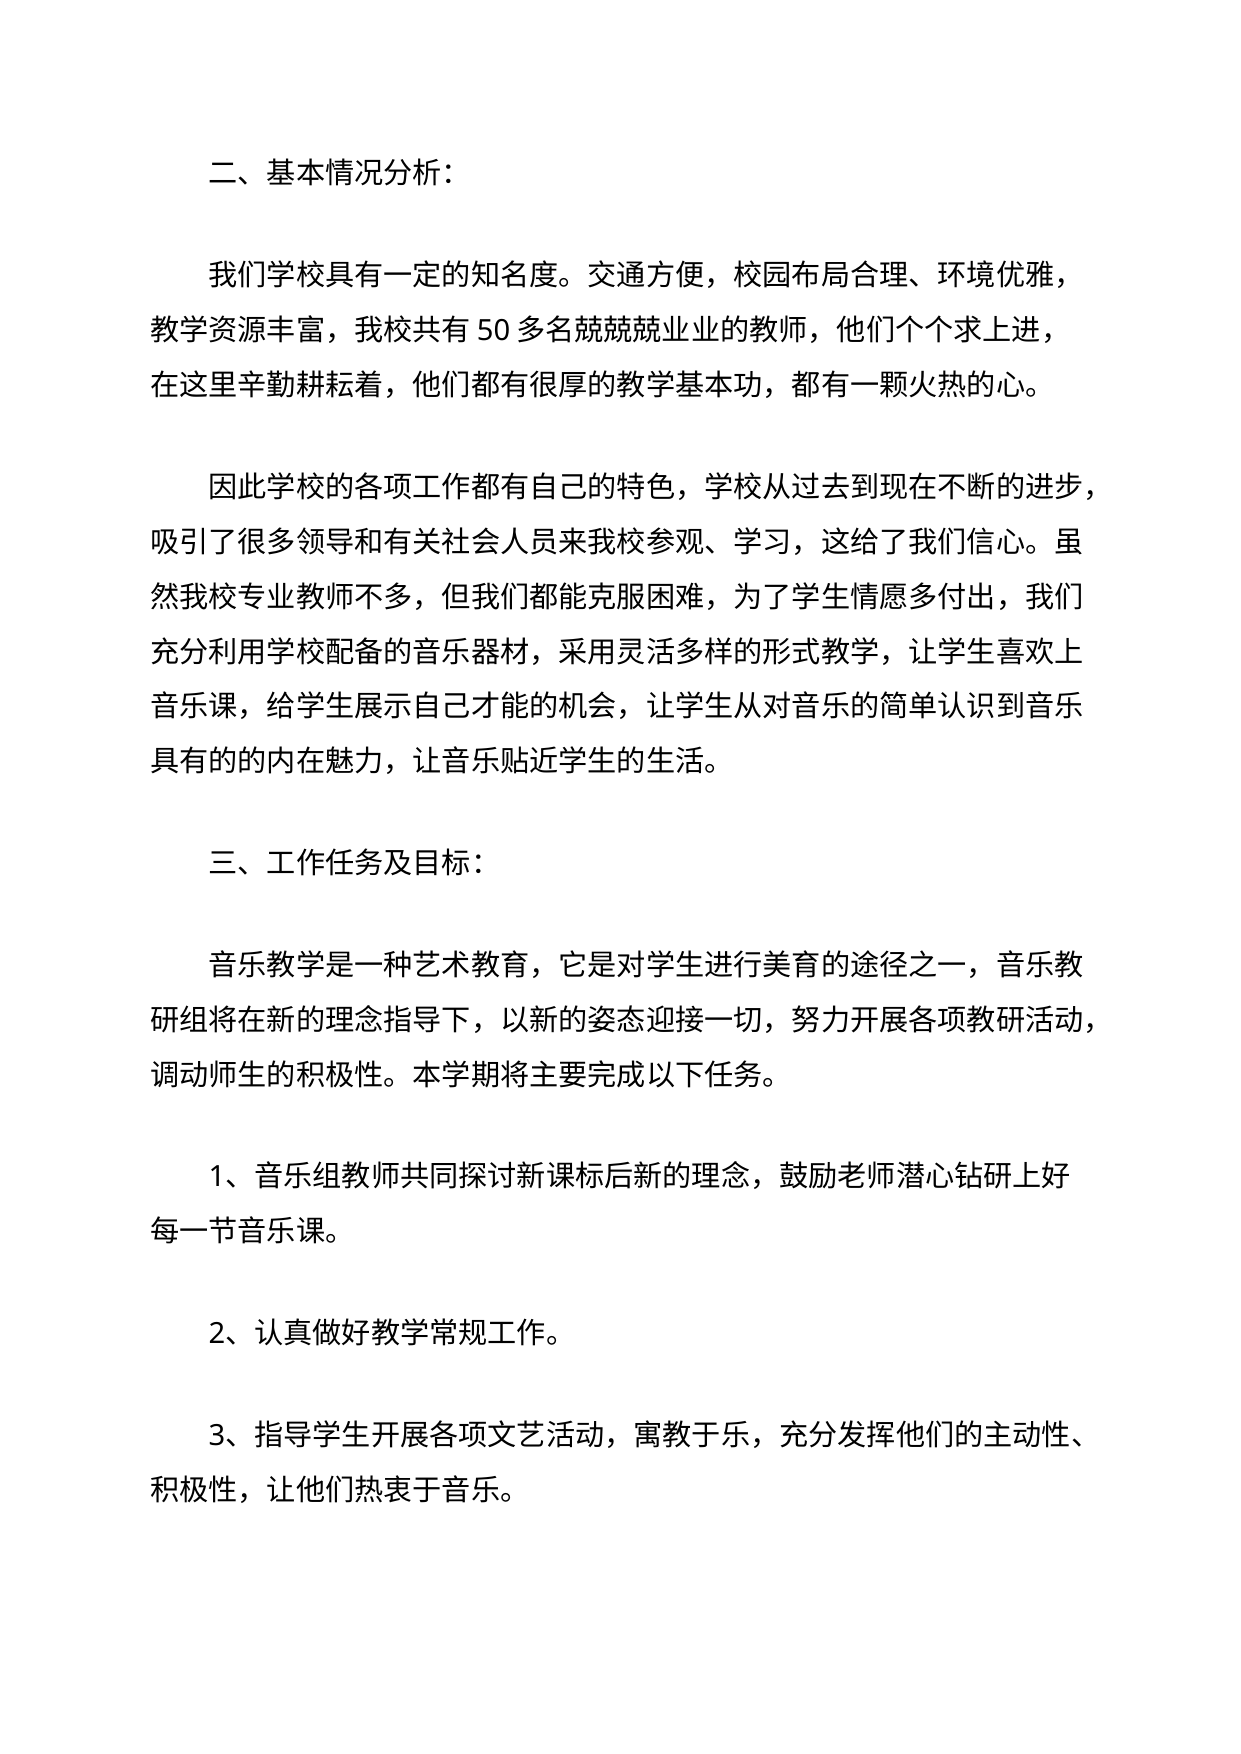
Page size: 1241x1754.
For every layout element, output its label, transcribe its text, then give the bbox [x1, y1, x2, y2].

text 3、指导学生开展各项文艺活动，寓教于乐，充分发挥他们的主动性、积极性，让他们热衷于音乐。 [150, 1412, 1090, 1509]
text 我们学校具有一定的知名度。交通方便，校园布局合理、环境优雅，教学资源丰富，我校共有50多名兢兢兢业业的教师，他们个个求上进，在这里辛勤耕耘着，他们都有很厚的教学基本功，都有一颗火热的心。 [150, 252, 1090, 404]
text 音乐教学是一种艺术教育，它是对学生进行美育的途径之一，音乐教研组将在新的理念指导下，以新的姿态迎接一切，努力开展各项教研活动，调动师生的积极性。本学期将主要完成以下任务。 [150, 941, 1090, 1093]
text 1、音乐组教师共同探讨新课标后新的理念，鼓励老师潜心钻研上好每一节音乐课。 [150, 1153, 1090, 1250]
text 二、基本情况分析： [150, 150, 1090, 192]
text 因此学校的各项工作都有自己的特色，学校从过去到现在不断的进步，吸引了很多领导和有关社会人员来我校参观、学习，这给了我们信心。虽然我校专业教师不多，但我们都能克服困难，为了学生情愿多付出，我们充分利用学校配备的音乐器材，采用灵活多样的形式教学，让学生喜欢上音乐课，给学生展示自己才能的机会，让学生从对音乐的简单认识到音乐具有的的内在魅力，让音乐贴近学生的生活。 [150, 463, 1090, 780]
text 三、工作任务及目标： [150, 840, 1090, 882]
text 2、认真做好教学常规工作。 [150, 1310, 1090, 1352]
